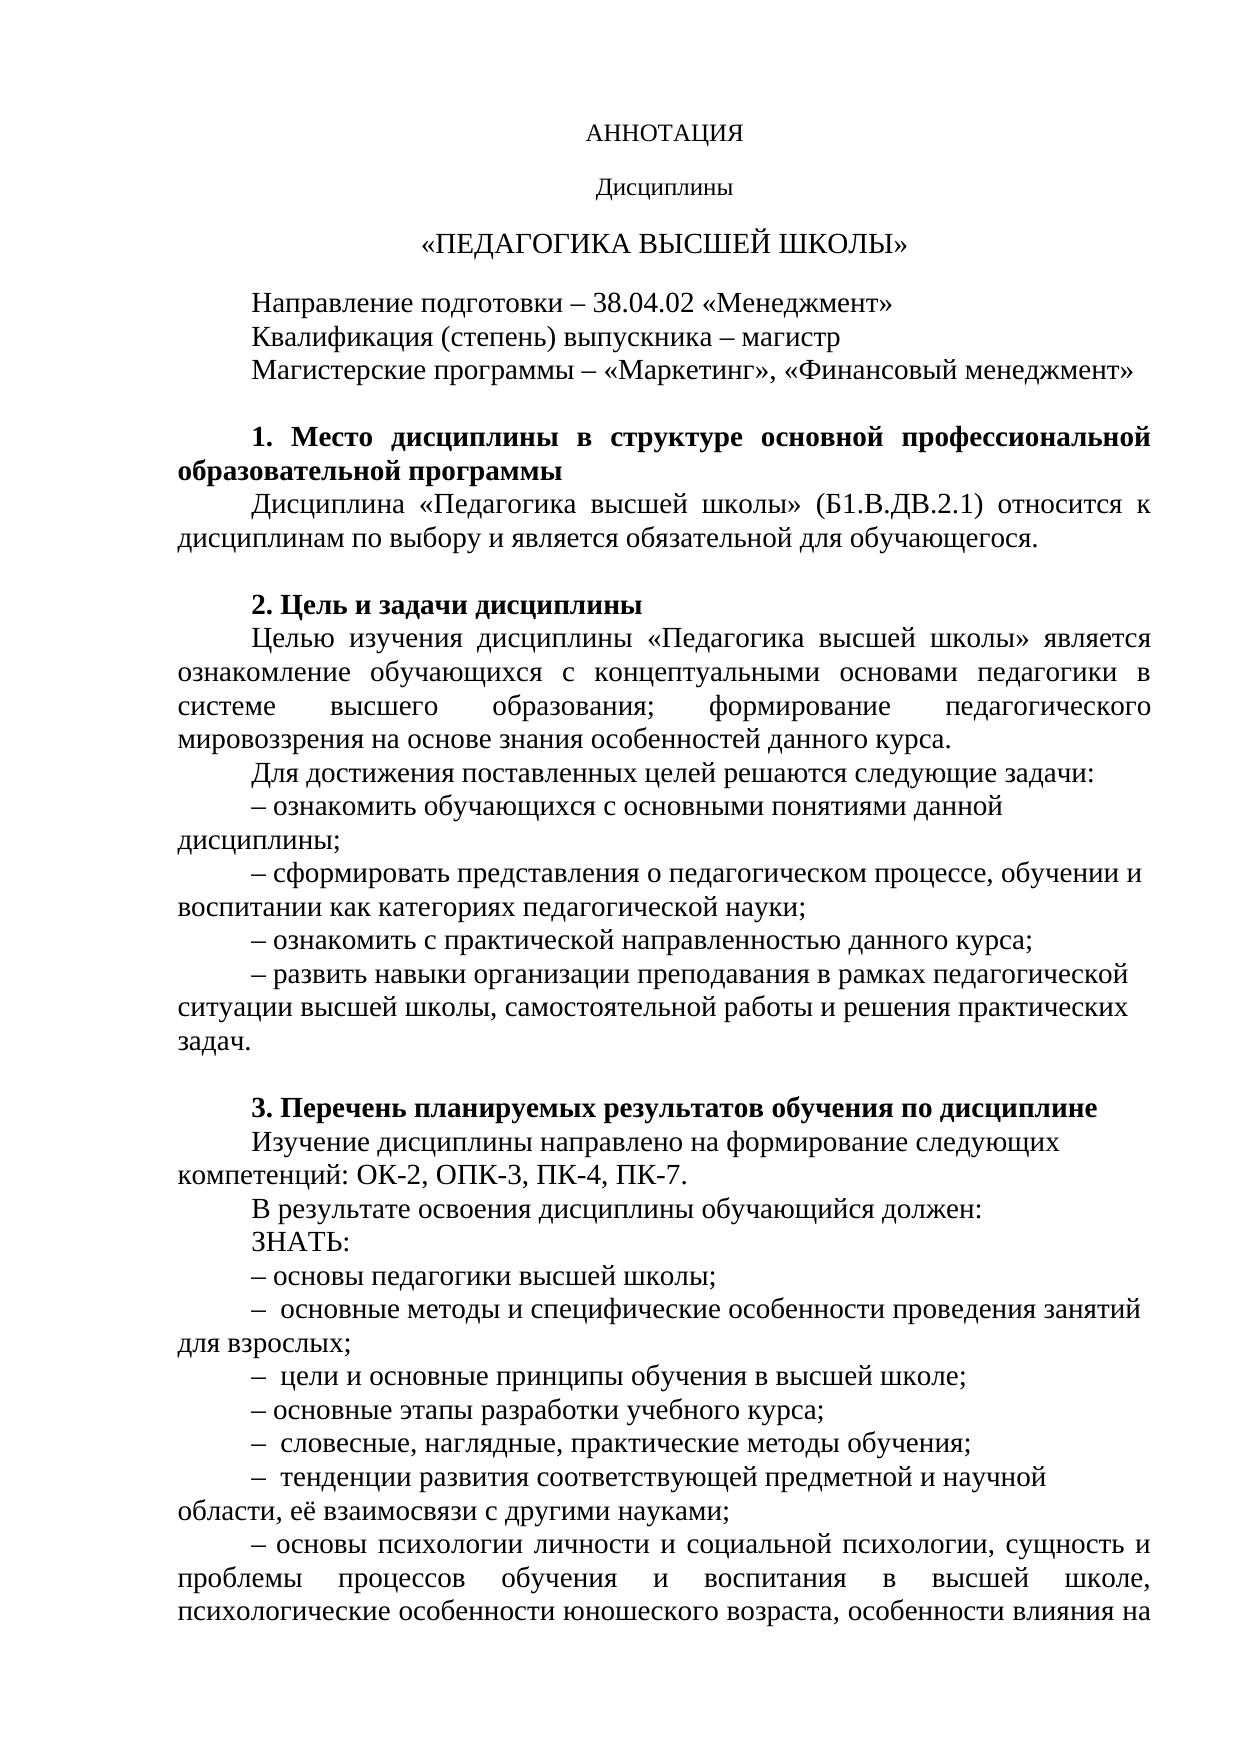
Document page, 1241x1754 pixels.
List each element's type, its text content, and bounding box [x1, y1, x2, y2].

text Для достижения поставленных целей решаются следующие задачи: [177, 755, 1152, 788]
text – развить навыки организации преподавания в рамках педагогической ситуации высшей школы, самостоятельной работы и решения практических задач. [177, 956, 1152, 1057]
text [177, 1526, 1152, 1627]
text – основные методы и специфические особенности проведения занятий для взрослых; [177, 1291, 1152, 1358]
text – словесные, наглядные, практические методы обучения; [177, 1426, 1152, 1459]
text – ознакомить обучающихся с основными понятиями данной дисциплины; [177, 788, 1152, 855]
text Квалификация (степень) выпускника – магистр [177, 319, 1152, 352]
text 2. Цель и задачи дисциплины [177, 587, 1152, 621]
text Дисциплины [177, 172, 1152, 201]
text «ПЕДАГОГИКА ВЫСШЕЙ ШКОЛЫ» [177, 226, 1152, 259]
text Направление подготовки – 38.04.02 «Менеджмент» [177, 285, 1152, 319]
text – сформировать представления о педагогическом процессе, обучении и воспитании как категориях педагогической науки; [177, 855, 1152, 922]
text – основные этапы разработки учебного курса; [177, 1392, 1152, 1426]
text 1. Место дисциплины в структуре основной профессиональной образовательной программы [177, 419, 1152, 486]
text Магистерские программы – «Маркетинг», «Финансовый менеджмент» [177, 352, 1152, 386]
text Изучение дисциплины направлено на формирование следующих компетенций: ОК-2, ОПК-3, ПК-4, ПК-7. [177, 1124, 1152, 1191]
text Дисциплина «Педагогика высшей школы» (Б1.В.ДВ.2.1) относится к дисциплинам по выбору и является обязательной для обучающегося. [177, 486, 1152, 553]
text – ознакомить с практической направленностью данного курса; [177, 922, 1152, 956]
text ЗНАТЬ: [177, 1224, 1152, 1258]
text Целью изучения дисциплины «Педагогика высшей школы» является ознакомление обучающихся с концептуальными основами педагогики в системе высшего образования; формирование педагогического мировоззрения на основе знания особенностей данного курса. [177, 621, 1152, 755]
text 3. Перечень планируемых результатов обучения по дисциплине [177, 1090, 1152, 1124]
text – цели и основные принципы обучения в высшей школе; [177, 1358, 1152, 1392]
text В результате освоения дисциплины обучающийся должен: [177, 1191, 1152, 1224]
text АННОТАЦИЯ [177, 118, 1152, 147]
text – основы педагогики высшей школы; [177, 1258, 1152, 1291]
text – тенденции развития соответствующей предметной и научной области, её взаимосвязи с другими науками; [177, 1459, 1152, 1526]
